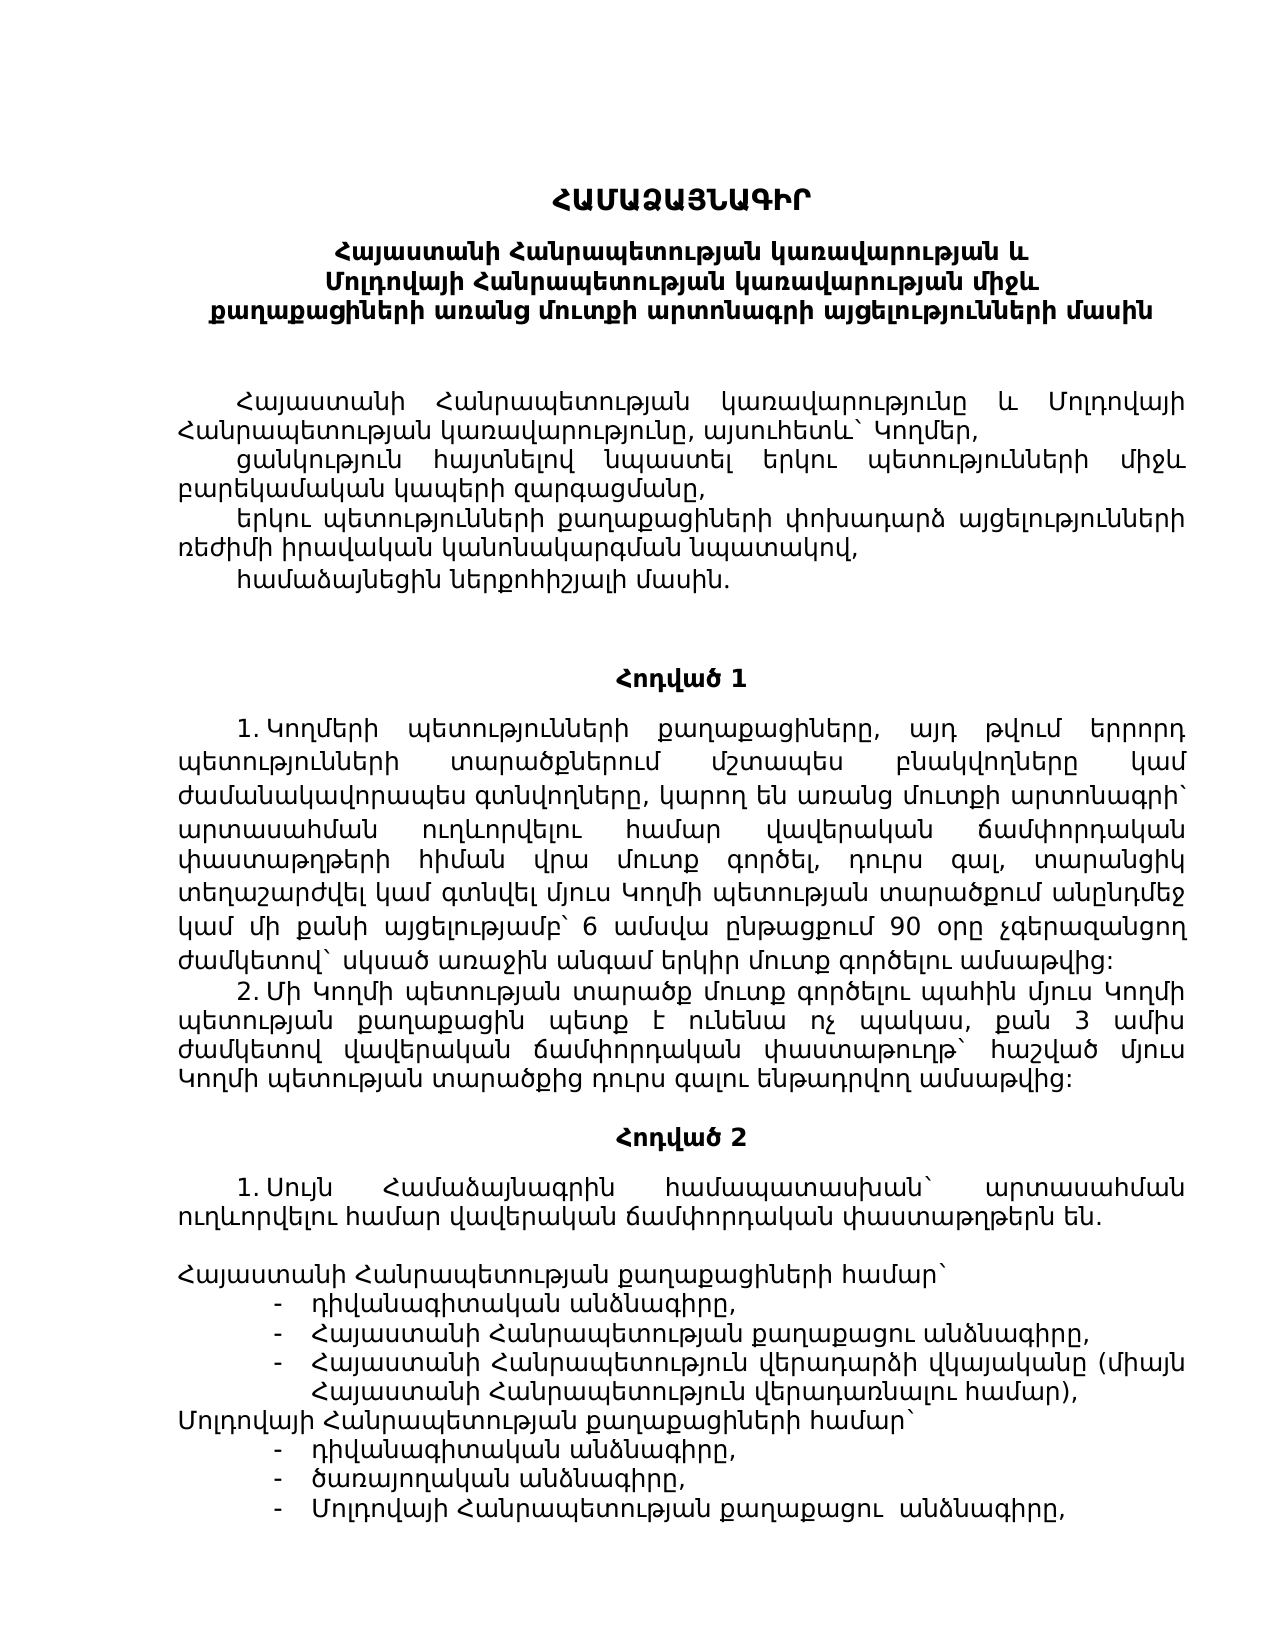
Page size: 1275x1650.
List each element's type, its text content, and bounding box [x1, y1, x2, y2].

text քաղաքացիների առանց մուտքի արտոնագրի այցելությունների մասին [177, 296, 1186, 325]
text ՀԱՄԱՁԱՅՆԱԳԻՐ [177, 183, 1186, 217]
text Հայաստանի Հանրապետության կառավարության և [177, 238, 1186, 267]
list ծառայողական անձնագիրը, [274, 1464, 1186, 1494]
list Սույն Համաձայնագրին համապատասխան` արտասահման ուղևորվելու համար վավերական ճամփորդական փաստաթղթերն են. [177, 1173, 1186, 1231]
text Հայաստանի Հանրապետության կառավարությունը և Մոլդովայի Հանրապետության կառավարությունը, այսուհետև` Կողմեր, [177, 387, 1186, 446]
list Մի Կողմի պետության տարածք մուտք գործելու պահին մյուս Կողմի պետության քաղաքացին պետք է ունենա ոչ պակաս, քան 3 ամիս ժամկետով վավերական ճամփորդական փաստաթուղթ` հաշված մյուս Կողմի պետության տարածքից դուրս գալու ենթադրվող ամսաթվից: [177, 977, 1186, 1094]
text Հայաստանի Հանրապետության քաղաքացիների համար` [177, 1260, 1186, 1289]
list դիվանագիտական անձնագիրը, [274, 1289, 1186, 1319]
text Մոլդովայի Հանրապետության կառավարության միջև [177, 267, 1186, 296]
list Հայաստանի Հանրապետության քաղաքացու անձնագիրը, [274, 1319, 1186, 1348]
text երկու պետությունների քաղաքացիների փոխադարձ այցելությունների ռեժիմի իրավական կանոնակարգման նպատակով, [177, 504, 1186, 562]
list դիվանագիտական անձնագիրը, [274, 1435, 1186, 1464]
list Կողմերի պետությունների քաղաքացիները, այդ թվում երրորդ պետությունների տարածքներում մշտապես բնակվողները կամ ժամանակավորապես գտնվողները, կարող են առանց մուտքի արտոնագրի` արտասահման ուղևորվելու համար վավերական ճամփորդական փաստաթղթերի հիման վրա մուտք գործել, դուրս գալ, տարանցիկ տեղաշարժվել կամ գտնվել մյուս Կողմի պետության տարածքում անընդմեջ կամ մի քանի այցելությամբ՝ 6 ամսվա ընթացքում 90 օրը չգերազանցող ժամկետով` սկսած առաջին անգամ երկիր մուտք գործելու ամսաթվից: [177, 714, 1186, 977]
text Հոդված 1 [177, 664, 1186, 693]
list Մոլդովայի Հանրապետության քաղաքացու անձնագիրը, [274, 1494, 1186, 1523]
text ցանկություն հայտնելով նպաստել երկու պետությունների միջև բարեկամական կապերի զարգացմանը, [177, 446, 1186, 504]
text Մոլդովայի Հանրապետության քաղաքացիների համար` [177, 1406, 1186, 1435]
list Հայաստանի Հանրապետություն վերադարձի վկայականը (միայն Հայաստանի Հանրապետություն վերադառնալու համար), [274, 1348, 1186, 1406]
text համաձայնեցին ներքոհիշյալի մասին. [177, 562, 1186, 596]
text Հոդված 2 [177, 1123, 1186, 1152]
